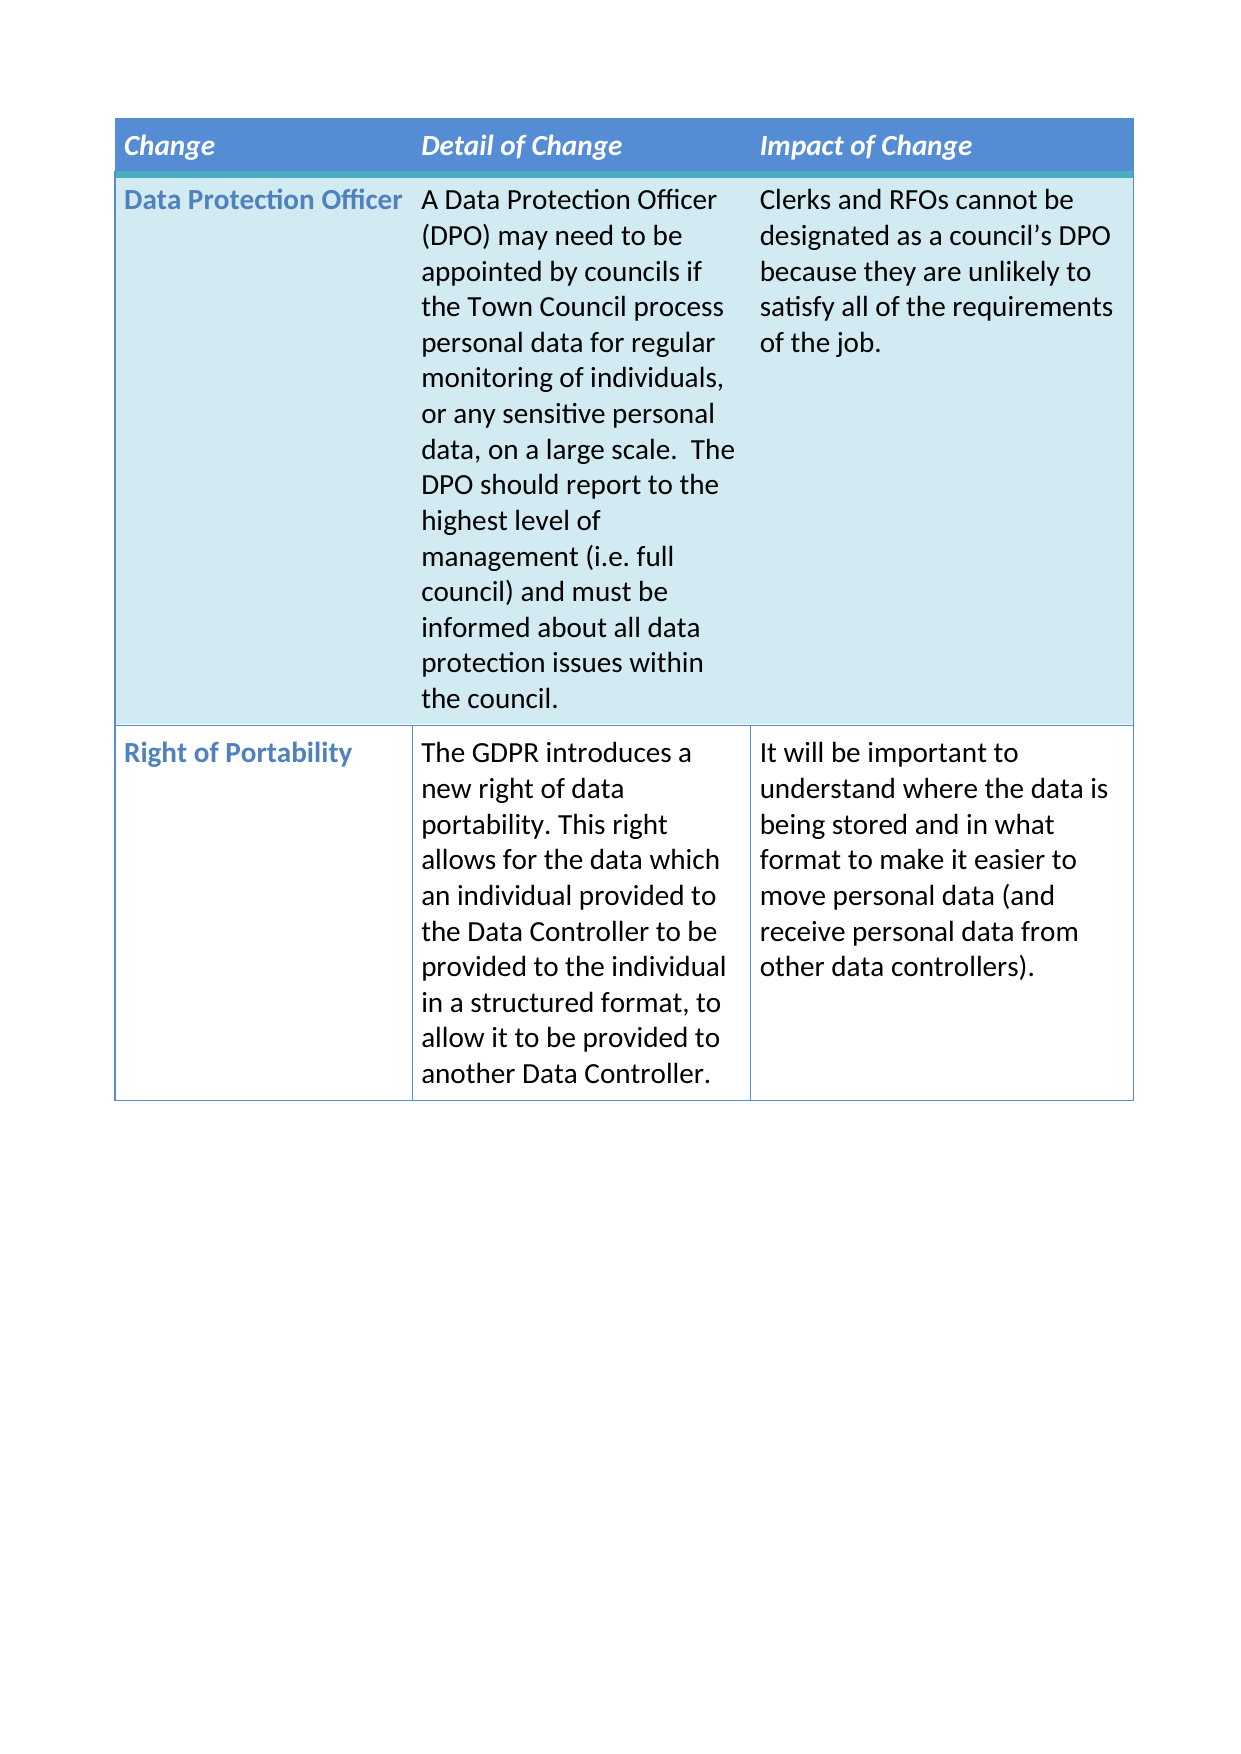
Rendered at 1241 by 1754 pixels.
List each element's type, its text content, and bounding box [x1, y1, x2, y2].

table_cell Data Protection Officer [116, 178, 412, 724]
table_cell Clerks and RFOs cannot be designated as a council’s DPO because they are unlikely to satisfy all of the requirements of the job. [751, 178, 1133, 724]
table_cell The GDPR introduces a new right of data portability. This right allows for the data which an individual provided to the Data Controller to be provided to the individual in a structured format, to allow it to be provided to another Data Controller. [413, 726, 750, 1099]
table_cell Right of Portability [116, 726, 412, 1099]
table_cell A Data Protection Officer (DPO) may need to be appointed by councils if the Town Council process personal data for regular monitoring of individuals, or any sensitive personal data, on a large scale. The DPO should report to the highest level of management (i.e. full council) and must be informed about all data protection issues within the council. [412, 178, 751, 724]
table_header Impact of Change [751, 118, 1134, 171]
table_header Detail of Change [412, 118, 751, 171]
table_cell It will be important to understand where the data is being stored and in what format to make it easier to move personal data (and receive personal data from other data controllers). [751, 726, 1133, 1099]
table_header Change [115, 118, 412, 171]
